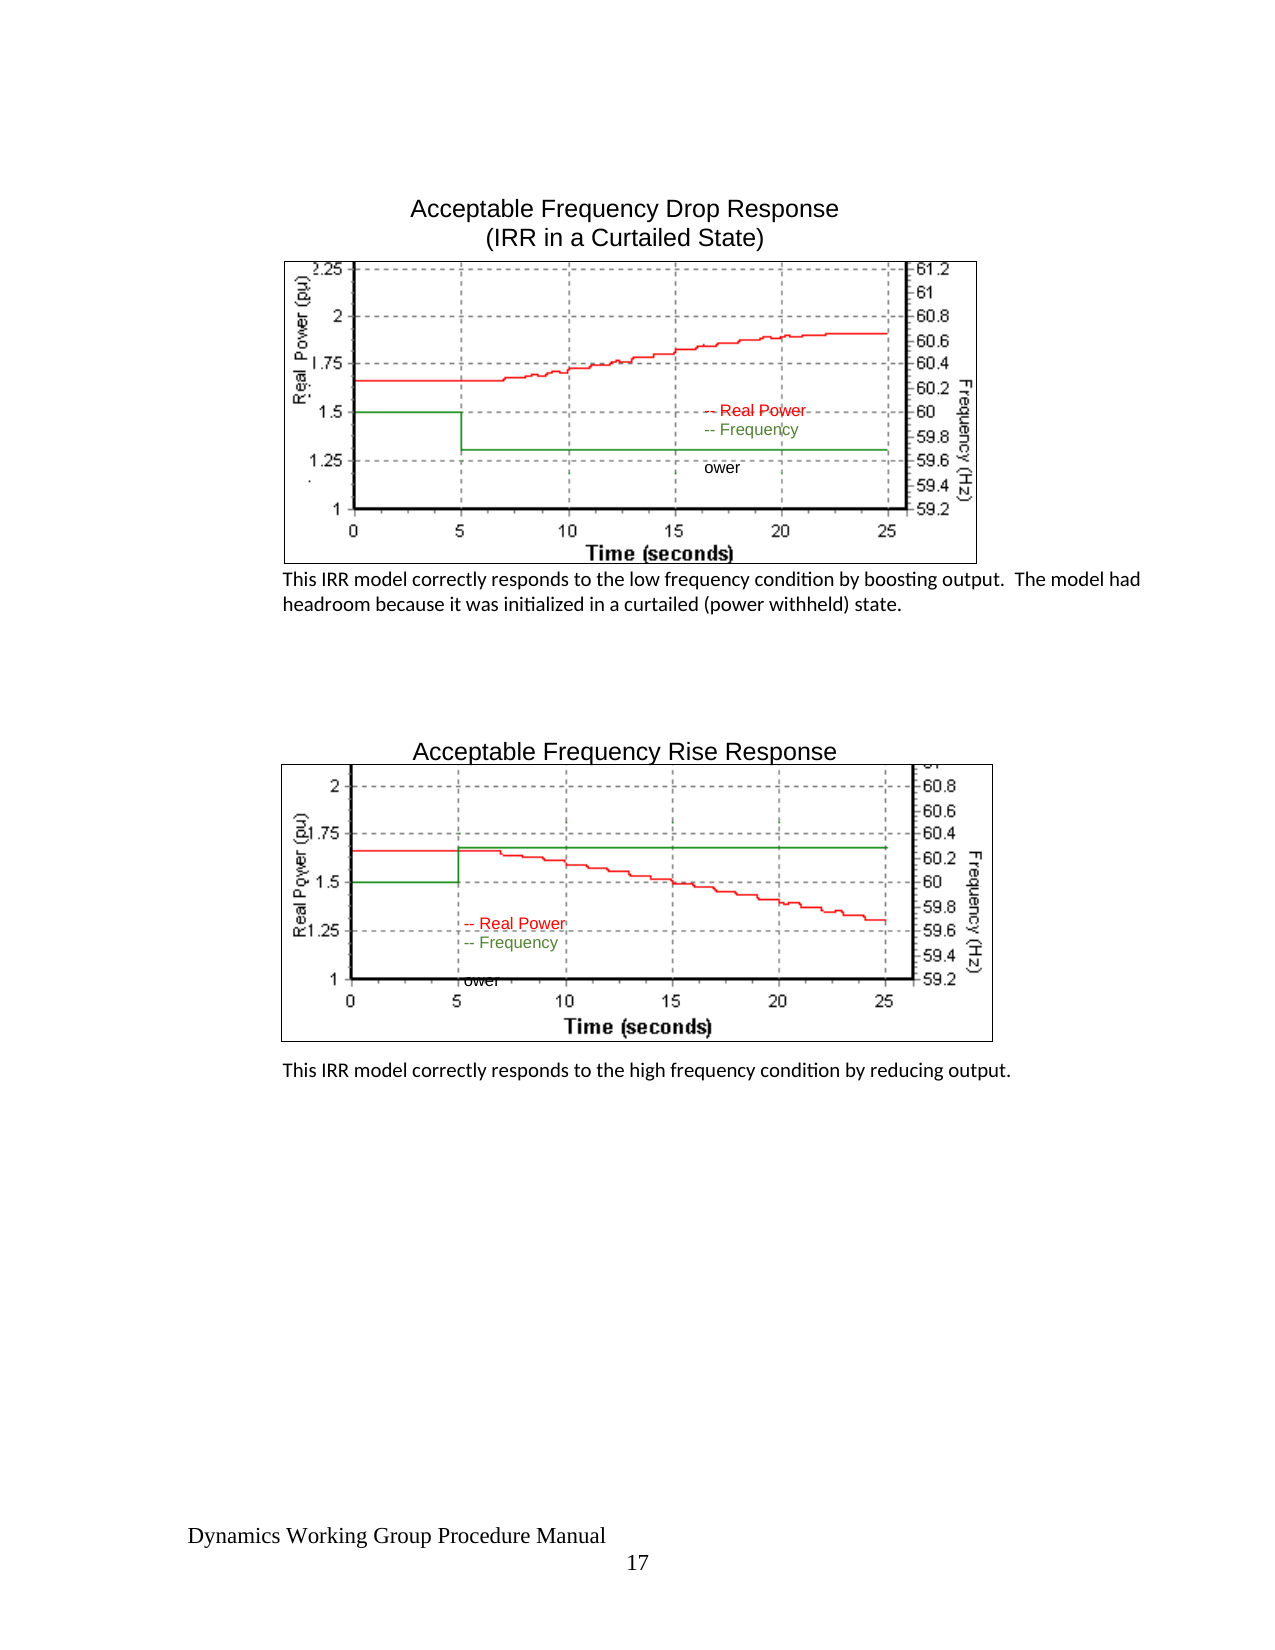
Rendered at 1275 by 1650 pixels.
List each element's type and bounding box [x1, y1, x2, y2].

picture [285, 262, 976, 563]
picture [282, 765, 992, 1041]
